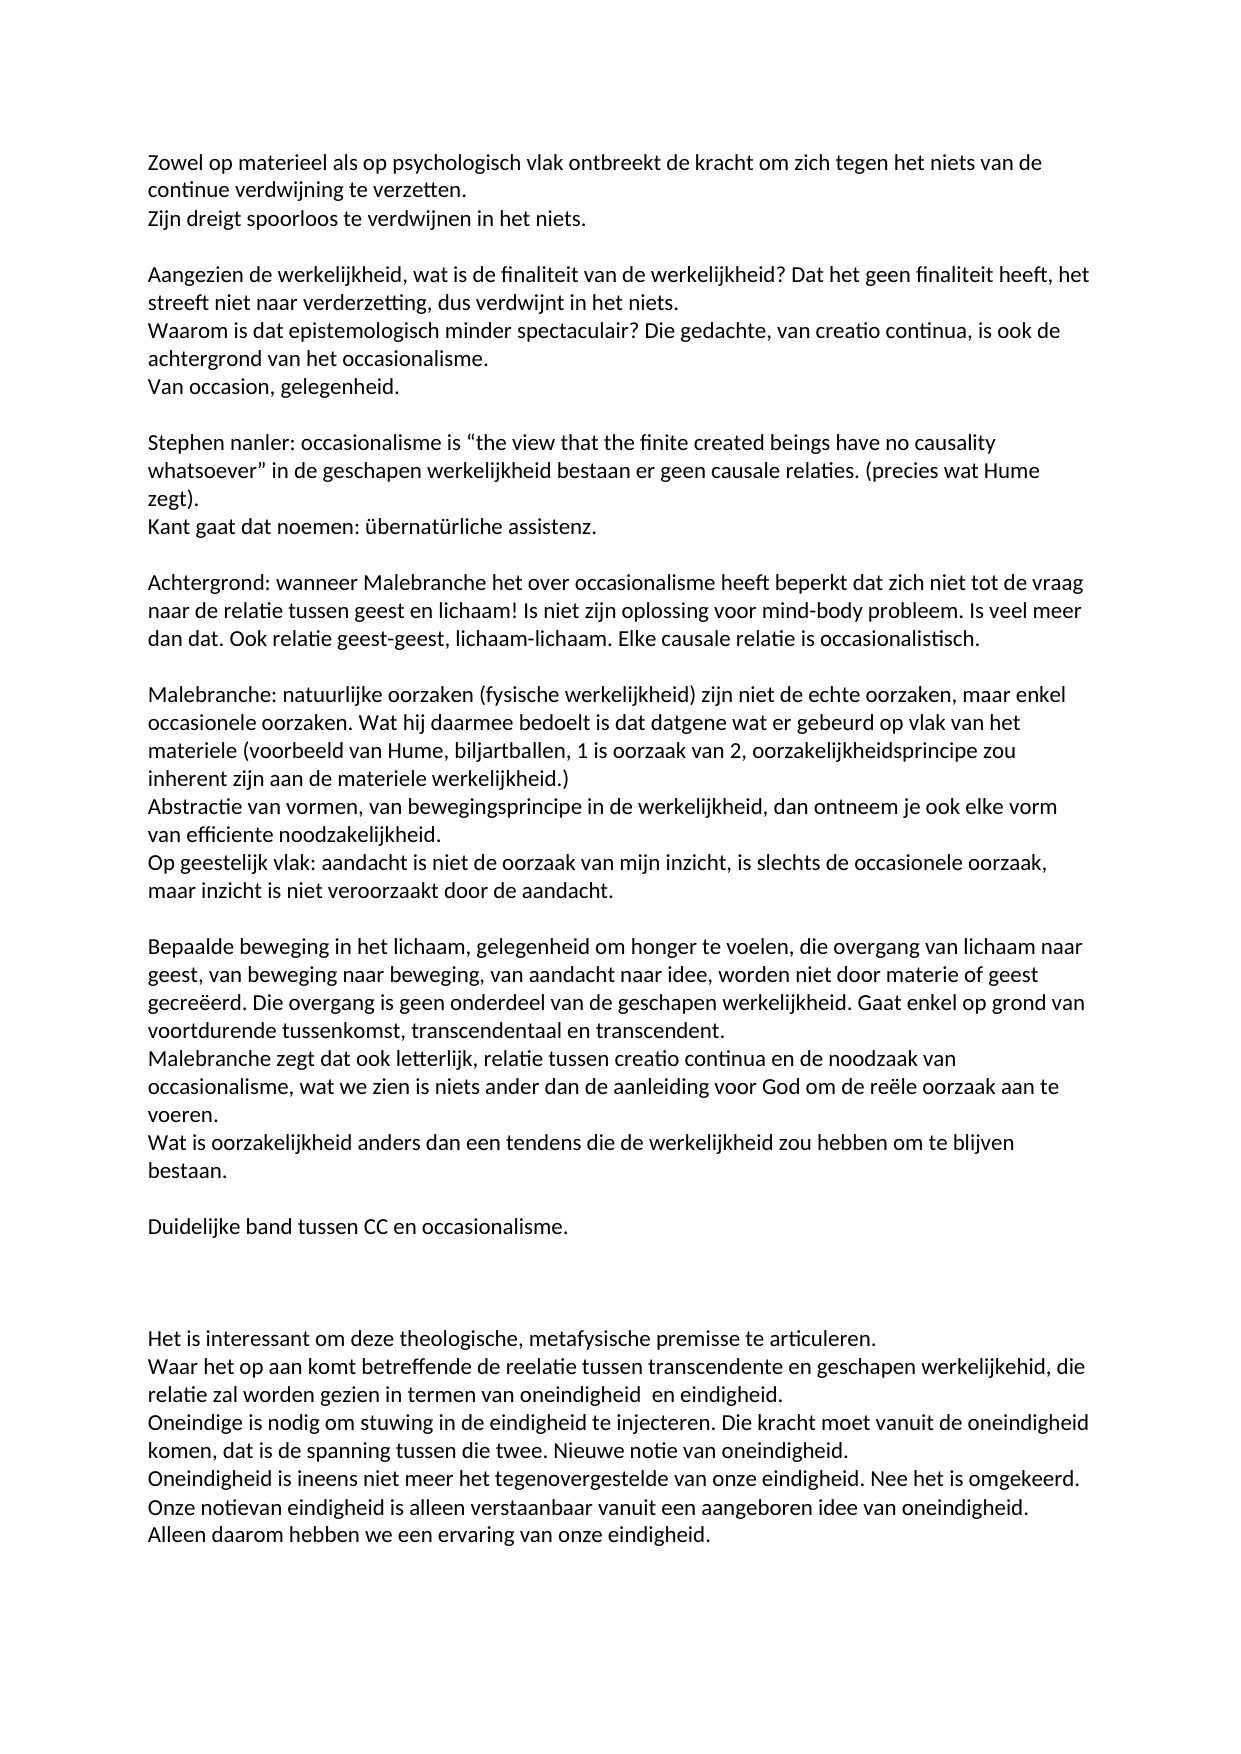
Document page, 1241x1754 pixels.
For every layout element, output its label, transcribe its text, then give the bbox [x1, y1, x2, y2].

text Oneindigheid is ineens niet meer het tegenovergestelde van onze eindigheid. Nee het is omgekeerd. Onze notievan eindigheid is alleen verstaanbaar vanuit een aangeboren idee van oneindigheid. Alleen daarom hebben we een ervaring van onze eindigheid. [148, 1464, 1093, 1549]
text Achtergrond: wanneer Malebranche het over occasionalisme heeft beperkt dat zich niet tot de vraag naar de relatie tussen geest en lichaam! Is niet zijn oplossing voor mind-body probleem. Is veel meer dan dat. Ook relatie geest-geest, lichaam-lichaam. Elke causale relatie is occasionalistisch. [148, 568, 1093, 652]
text Waarom is dat epistemologisch minder spectaculair? Die gedachte, van creatio continua, is ook de achtergrond van het occasionalisme. [148, 316, 1093, 372]
text Bepaalde beweging in het lichaam, gelegenheid om honger te voelen, die overgang van lichaam naar geest, van beweging naar beweging, van aandacht naar idee, worden niet door materie of geest gecreëerd. Die overgang is geen onderdeel van de geschapen werkelijkheid. Gaat enkel op grond van voortdurende tussenkomst, transcendentaal en transcendent. [148, 932, 1093, 1044]
text Aangezien de werkelijkheid, wat is de finaliteit van de werkelijkheid? Dat het geen finaliteit heeft, het streeft niet naar verderzetting, dus verdwijnt in het niets. [148, 260, 1093, 316]
text Het is interessant om deze theologische, metafysische premisse te articuleren. [148, 1324, 1093, 1352]
text Wat is oorzakelijkheid anders dan een tendens die de werkelijkheid zou hebben om te blijven bestaan. [148, 1128, 1093, 1184]
text Oneindige is nodig om stuwing in de eindigheid te injecteren. Die kracht moet vanuit de oneindigheid komen, dat is de spanning tussen die twee. Nieuwe notie van oneindigheid. [148, 1408, 1093, 1464]
text Op geestelijk vlak: aandacht is niet de oorzaak van mijn inzicht, is slechts de occasionele oorzaak, maar inzicht is niet veroorzaakt door de aandacht. [148, 848, 1093, 904]
text Malebranche zegt dat ook letterlijk, relatie tussen creatio continua en de noodzaak van occasionalisme, wat we zien is niets ander dan de aanleiding voor God om de reële oorzaak aan te voeren. [148, 1044, 1093, 1128]
text Stephen nanler: occasionalisme is “the view that the finite created beings have no causality whatsoever” in de geschapen werkelijkheid bestaan er geen causale relaties. (precies wat Hume zegt). [148, 428, 1093, 512]
text Malebranche: natuurlijke oorzaken (fysische werkelijkheid) zijn niet de echte oorzaken, maar enkel occasionele oorzaken. Wat hij daarmee bedoelt is dat datgene wat er gebeurd op vlak van het materiele (voorbeeld van Hume, biljartballen, 1 is oorzaak van 2, oorzakelijkheidsprincipe zou inherent zijn aan de materiele werkelijkheid.) [148, 680, 1093, 792]
text Abstractie van vormen, van bewegingsprincipe in de werkelijkheid, dan ontneem je ook elke vorm van efficiente noodzakelijkheid. [148, 792, 1093, 848]
text Zijn dreigt spoorloos te verdwijnen in het niets. [148, 204, 1093, 232]
text Waar het op aan komt betreffende de reelatie tussen transcendente en geschapen werkelijkehid, die relatie zal worden gezien in termen van oneindigheid en eindigheid. [148, 1352, 1093, 1408]
text Van occasion, gelegenheid. [148, 372, 1093, 400]
text Zowel op materieel als op psychologisch vlak ontbreekt de kracht om zich tegen het niets van de continue verdwijning te verzetten. [148, 148, 1093, 204]
text Kant gaat dat noemen: übernatürliche assistenz. [148, 512, 1093, 540]
text Duidelijke band tussen CC en occasionalisme. [148, 1212, 1093, 1240]
